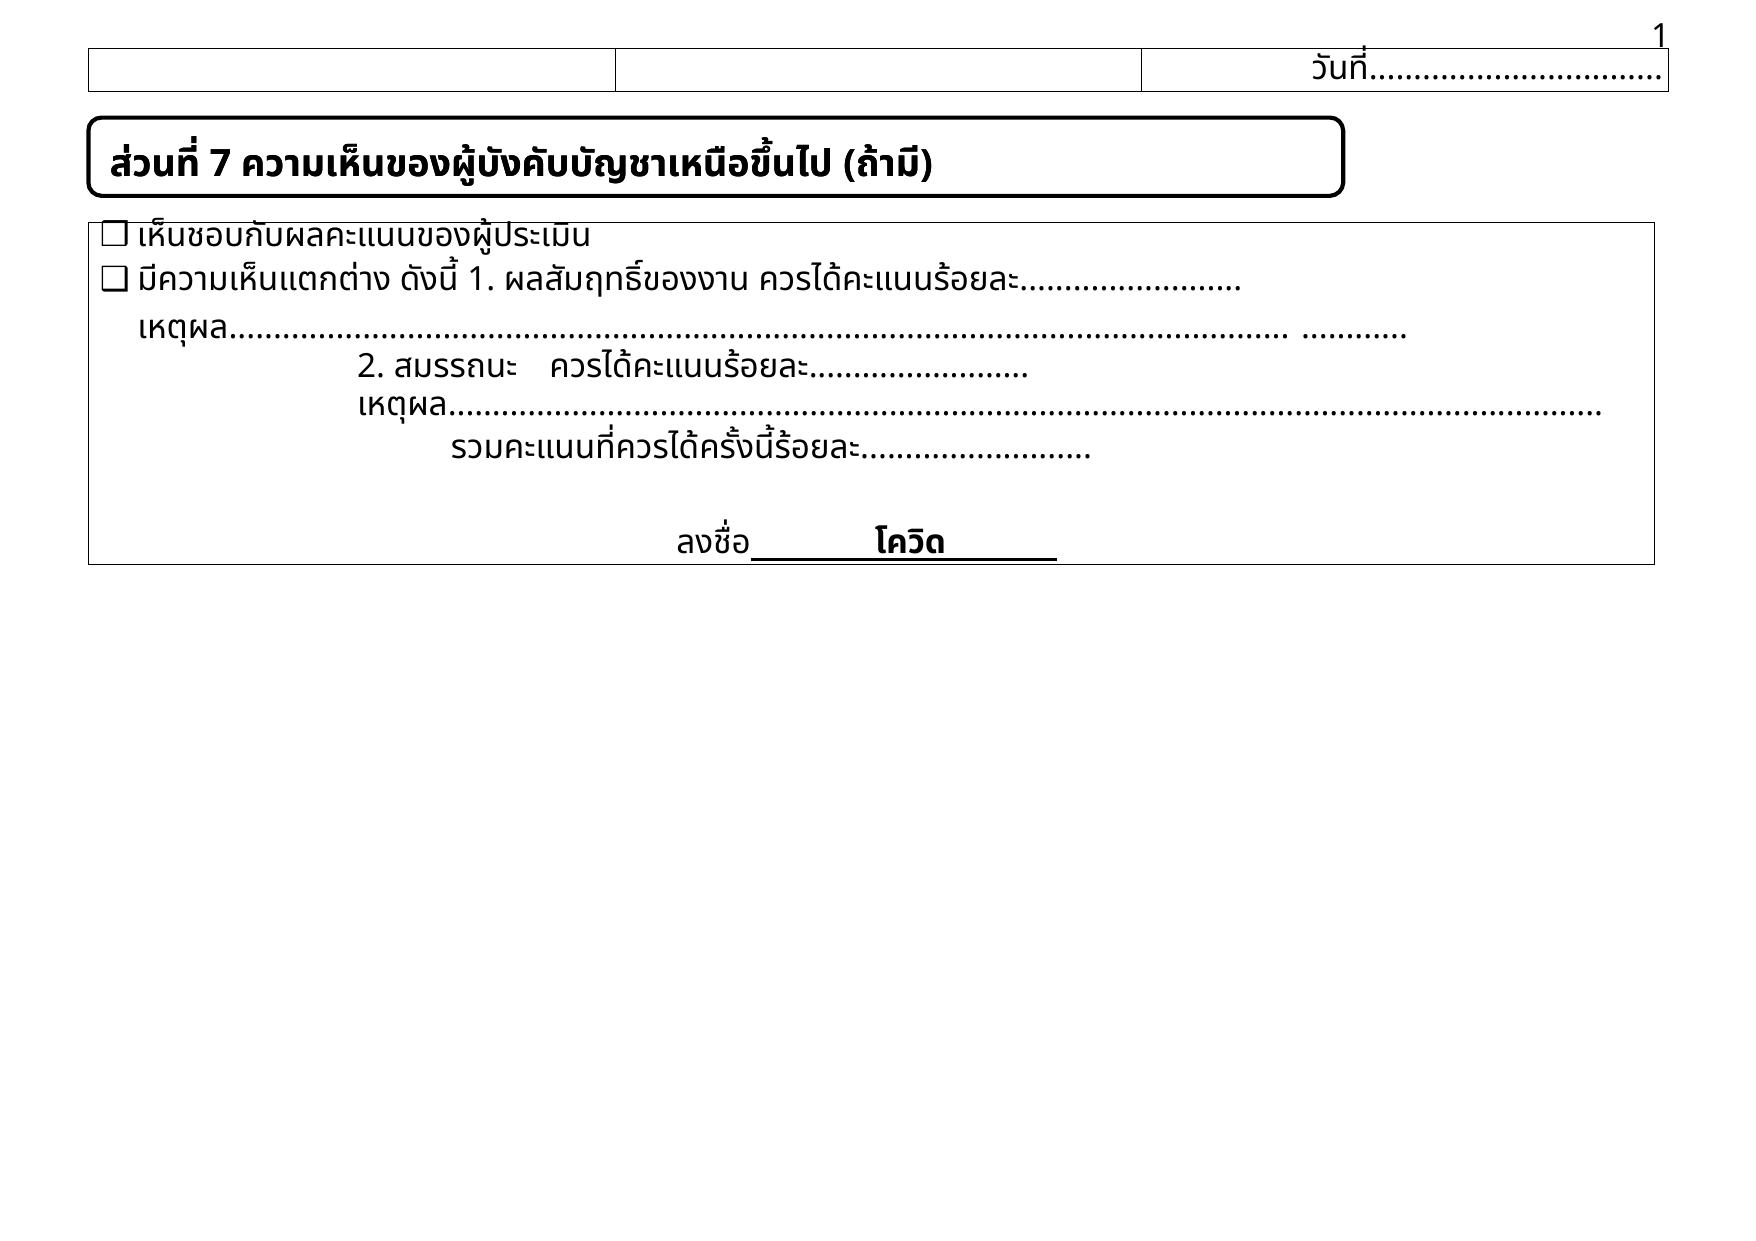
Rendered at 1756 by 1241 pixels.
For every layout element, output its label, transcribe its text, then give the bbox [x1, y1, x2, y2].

table_cell วันที่................................. [1142, 49, 1668, 91]
table_cell [89, 49, 488, 91]
table_cell [616, 49, 1141, 91]
table_cell [488, 49, 615, 91]
